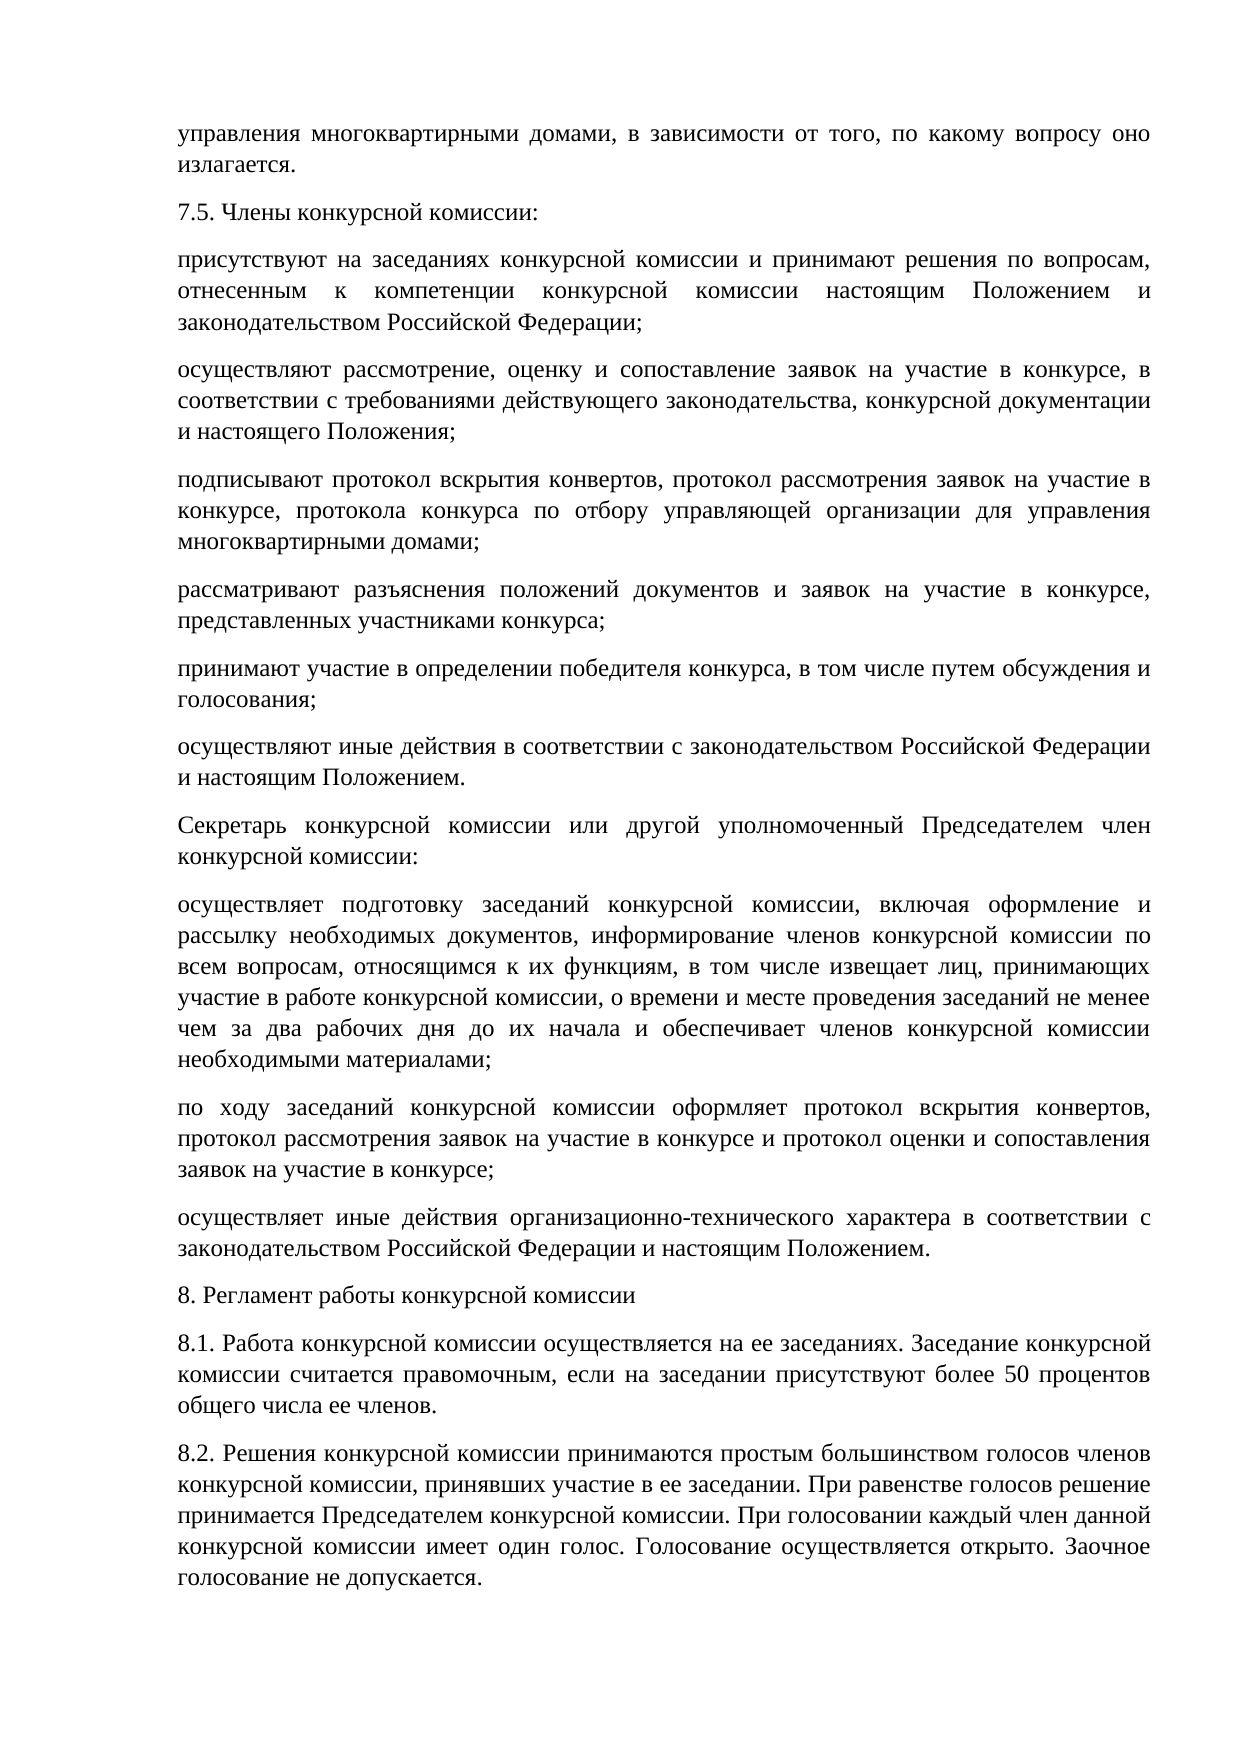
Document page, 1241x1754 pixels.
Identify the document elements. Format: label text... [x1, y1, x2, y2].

text подписывают протокол вскрытия конвертов, протокол рассмотрения заявок на участие в конкурсе, протокола конкурса по отбору управляющей организации для управления многоквартирными домами; [177, 464, 1152, 555]
text присутствуют на заседаниях конкурсной комиссии и принимают решения по вопросам, отнесенным к компетенции конкурсной комиссии настоящим Положением и законодательством Российской Федерации; [177, 244, 1152, 335]
text 7.5. Члены конкурсной комиссии: [177, 197, 1152, 226]
text принимают участие в определении победителя конкурса, в том числе путем обсуждения и голосования; [177, 653, 1152, 712]
text по ходу заседаний конкурсной комиссии оформляет протокол вскрытия конвертов, протокол рассмотрения заявок на участие в конкурсе и протокол оценки и сопоставления заявок на участие в конкурсе; [177, 1092, 1152, 1183]
text осуществляет подготовку заседаний конкурсной комиссии, включая оформление и рассылку необходимых документов, информирование членов конкурсной комиссии по всем вопросам, относящимся к их функциям, в том числе извещает лиц, принимающих участие в работе конкурсной комиссии, о времени и месте проведения заседаний не менее чем за два рабочих дня до их начала и обеспечивает членов конкурсной комиссии необходимыми материалами; [177, 889, 1152, 1073]
text осуществляют рассмотрение, оценку и сопоставление заявок на участие в конкурсе, в соответствии с требованиями действующего законодательства, конкурсной документации и настоящего Положения; [177, 354, 1152, 445]
text 8.1. Работа конкурсной комиссии осуществляется на ее заседаниях. Заседание конкурсной комиссии считается правомочным, если на заседании присутствуют более 50 процентов общего числа ее членов. [177, 1328, 1152, 1419]
text Секретарь конкурсной комиссии или другой уполномоченный Председателем член конкурсной комиссии: [177, 810, 1152, 870]
text рассматривают разъяснения положений документов и заявок на участие в конкурсе, представленных участниками конкурса; [177, 574, 1152, 634]
text 8.2. Решения конкурсной комиссии принимаются простым большинством голосов членов конкурсной комиссии, принявших участие в ее заседании. При равенстве голосов решение принимается Председателем конкурсной комиссии. При голосовании каждый член данной конкурсной комиссии имеет один голос. Голосование осуществляется открыто. Заочное голосование не допускается. [177, 1438, 1152, 1591]
text осуществляют иные действия в соответствии с законодательством Российской Федерации и настоящим Положением. [177, 731, 1152, 791]
text 8. Регламент работы конкурсной комиссии [177, 1280, 1152, 1309]
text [177, 118, 1152, 178]
text осуществляет иные действия организационно-технического характера в соответствии с законодательством Российской Федерации и настоящим Положением. [177, 1202, 1152, 1261]
